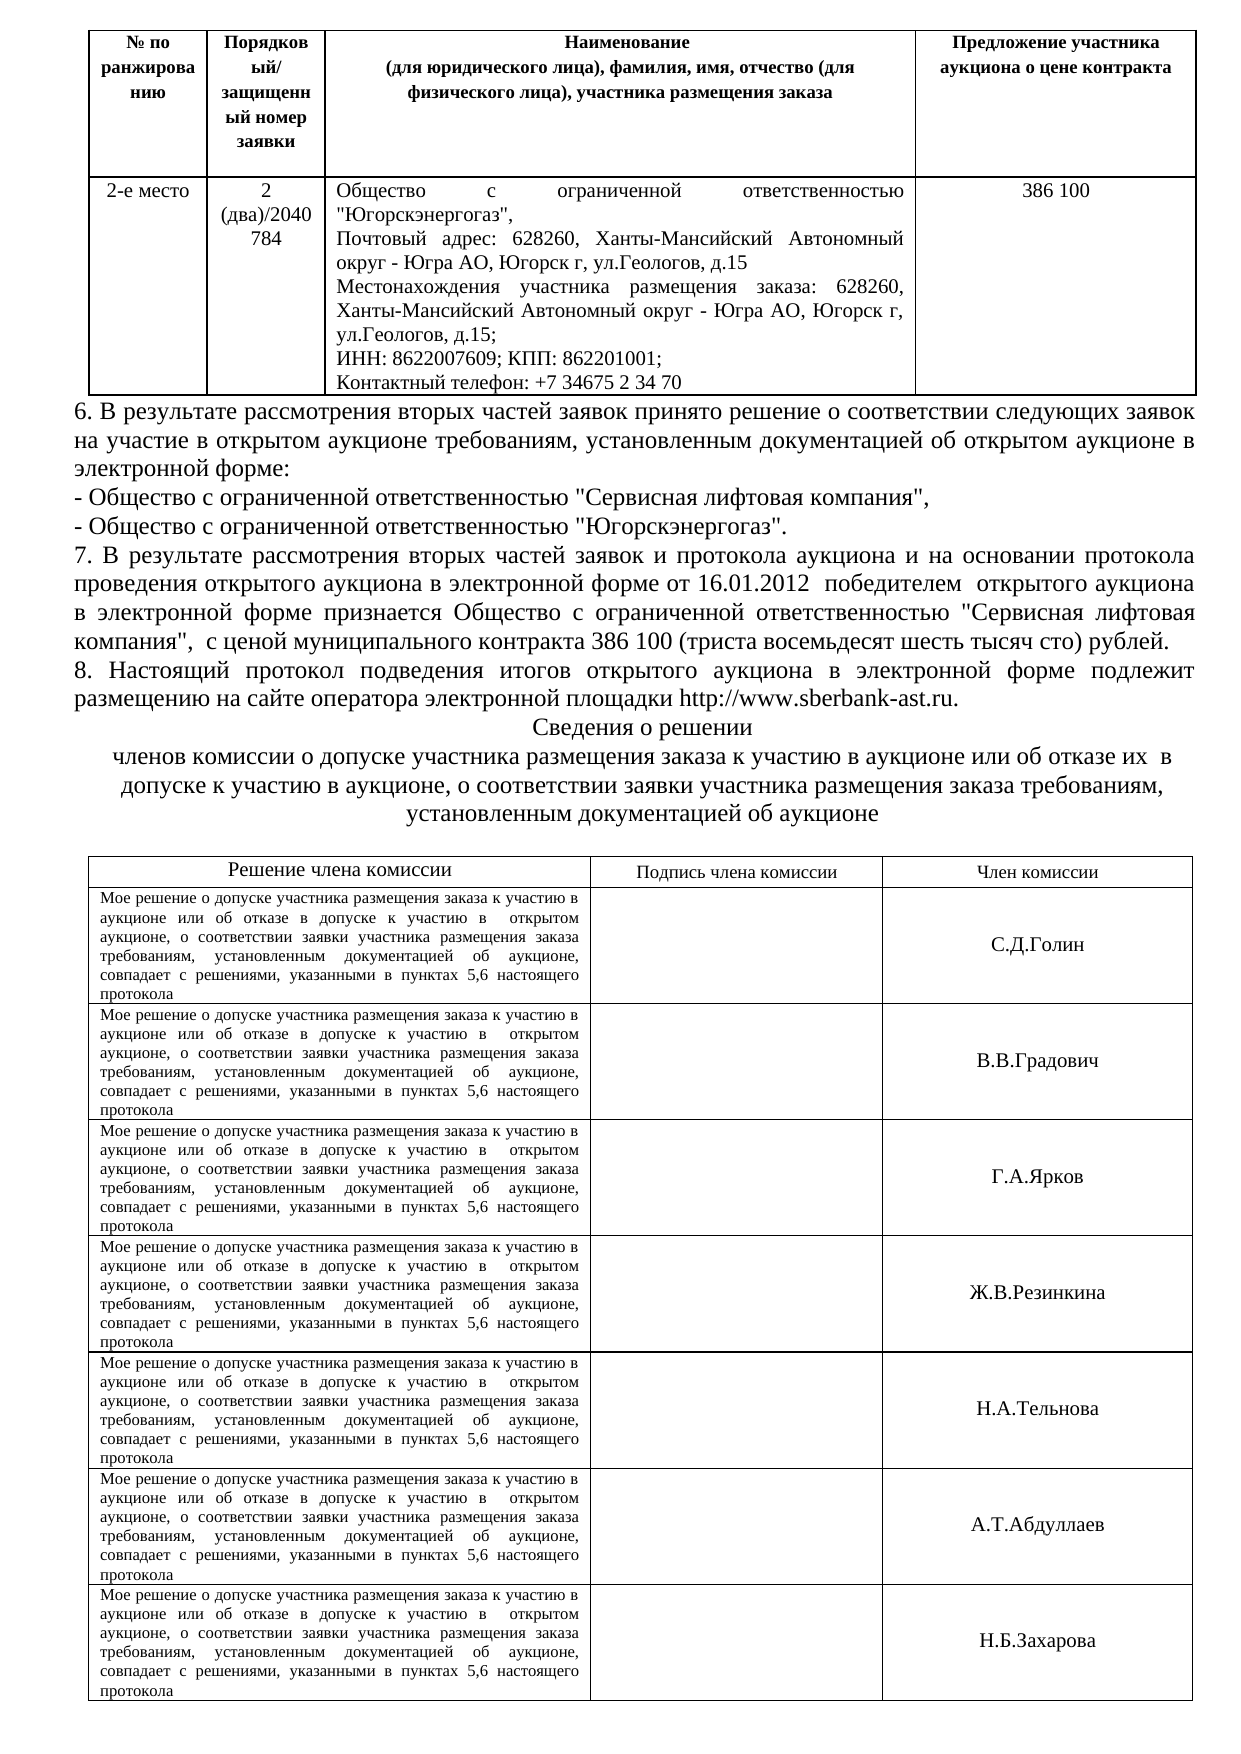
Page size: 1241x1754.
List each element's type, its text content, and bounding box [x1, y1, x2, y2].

table_cell Мое решение о допуске участника размещения заказа к участию в аукционе или об отказе в допуске к участию в открытом аукционе, о соответствии заявки участника размещения заказа требованиям, установленным документацией об аукционе, совпадает с решениями, указанными в пунктах 5,6 настоящего протокола [89, 888, 590, 1003]
table_cell [591, 1004, 882, 1119]
table_cell Н.А.Тельнова [883, 1353, 1192, 1467]
table_cell [591, 1353, 882, 1467]
table_header Член комиссии [883, 857, 1192, 887]
table_cell А.Т.Абдуллаев [883, 1469, 1192, 1583]
table_cell С.Д.Голин [883, 888, 1192, 1003]
table_cell Мое решение о допуске участника размещения заказа к участию в аукционе или об отказе в допуске к участию в открытом аукционе, о соответствии заявки участника размещения заказа требованиям, установленным документацией об аукционе, совпадает с решениями, указанными в пунктах 5,6 настоящего протокола [89, 1585, 590, 1699]
table_header Предложение участника аукциона о цене контракта [916, 31, 1195, 176]
table_cell 2-е место [90, 178, 206, 394]
table_cell Мое решение о допуске участника размещения заказа к участию в аукционе или об отказе в допуске к участию в открытом аукционе, о соответствии заявки участника размещения заказа требованиям, установленным документацией об аукционе, совпадает с решениями, указанными в пунктах 5,6 настоящего протокола [89, 1004, 590, 1119]
table_cell [591, 1236, 882, 1351]
text 8. Настоящий протокол подведения итогов открытого аукциона в электронной форме подлежит размещению на сайте оператора электронной площадки http://www.sberbank-ast.ru. [74, 655, 1196, 712]
table_cell Г.А.Ярков [883, 1120, 1192, 1235]
table_cell 386 100 [916, 178, 1195, 394]
text 6. В результате рассмотрения вторых частей заявок принято решение о соответствии следующих заявок на участие в открытом аукционе требованиям, установленным документацией об открытом аукционе в электронной форме: [74, 396, 1196, 482]
table_cell В.В.Градович [883, 1004, 1192, 1119]
table_header Порядковый/защищенный номер заявки [208, 31, 324, 176]
table_cell Мое решение о допуске участника размещения заказа к участию в аукционе или об отказе в допуске к участию в открытом аукционе, о соответствии заявки участника размещения заказа требованиям, установленным документацией об аукционе, совпадает с решениями, указанными в пунктах 5,6 настоящего протокола [89, 1353, 590, 1467]
text членов комиссии о допуске участника размещения заказа к участию в аукционе или об отказе их в допуске к участию в аукционе, о соответствии заявки участника размещения заказа требованиям, установленным документацией об аукционе [89, 741, 1196, 827]
table_cell [591, 1120, 882, 1235]
table_cell [591, 1469, 882, 1583]
table_header Подпись члена комиссии [591, 857, 882, 887]
table_cell 2 (два)/2040784 [208, 178, 324, 394]
table_cell [591, 1585, 882, 1699]
table_cell Н.Б.Захарова [883, 1585, 1192, 1699]
text Сведения о решении [89, 712, 1196, 741]
table_cell Мое решение о допуске участника размещения заказа к участию в аукционе или об отказе в допуске к участию в открытом аукционе, о соответствии заявки участника размещения заказа требованиям, установленным документацией об аукционе, совпадает с решениями, указанными в пунктах 5,6 настоящего протокола [89, 1469, 590, 1583]
text - Общество с ограниченной ответственностью "Югорскэнергогаз". [74, 511, 1196, 540]
table_cell Мое решение о допуске участника размещения заказа к участию в аукционе или об отказе в допуске к участию в открытом аукционе, о соответствии заявки участника размещения заказа требованиям, установленным документацией об аукционе, совпадает с решениями, указанными в пунктах 5,6 настоящего протокола [89, 1236, 590, 1351]
table_cell [591, 888, 882, 1003]
table_cell Общество с ограниченной ответственностью "Югорскэнергогаз", Почтовый адрес: 628260, Ханты-Мансийский Автономный округ - Югра АО, Югорск г, ул.Геологов, д.15 Местонахождения участника размещения заказа: 628260, Ханты-Мансийский Автономный округ - Югра АО, Югорск г, ул.Геологов, д.15; ИНН: 8622007609; КПП: 862201001; Контактный телефон: +7 34675 2 34 70 [326, 178, 915, 394]
table_header Решение члена комиссии [89, 857, 590, 887]
table_header Наименование (для юридического лица), фамилия, имя, отчество (для физического лица), участника размещения заказа [326, 31, 915, 176]
text 7. В результате рассмотрения вторых частей заявок и протокола аукциона и на основании протокола проведения открытого аукциона в электронной форме от 16.01.2012 победителем открытого аукциона в электронной форме признается Общество с ограниченной ответственностью "Сервисная лифтовая компания", с ценой муниципального контракта 386 100 (триста восемьдесят шесть тысяч сто) рублей. [74, 540, 1196, 655]
table_cell Ж.В.Резинкина [883, 1236, 1192, 1351]
table_cell Мое решение о допуске участника размещения заказа к участию в аукционе или об отказе в допуске к участию в открытом аукционе, о соответствии заявки участника размещения заказа требованиям, установленным документацией об аукционе, совпадает с решениями, указанными в пунктах 5,6 настоящего протокола [89, 1120, 590, 1235]
text - Общество с ограниченной ответственностью "Сервисная лифтовая компания", [74, 482, 1196, 511]
table_header № по ранжированию [90, 31, 206, 176]
